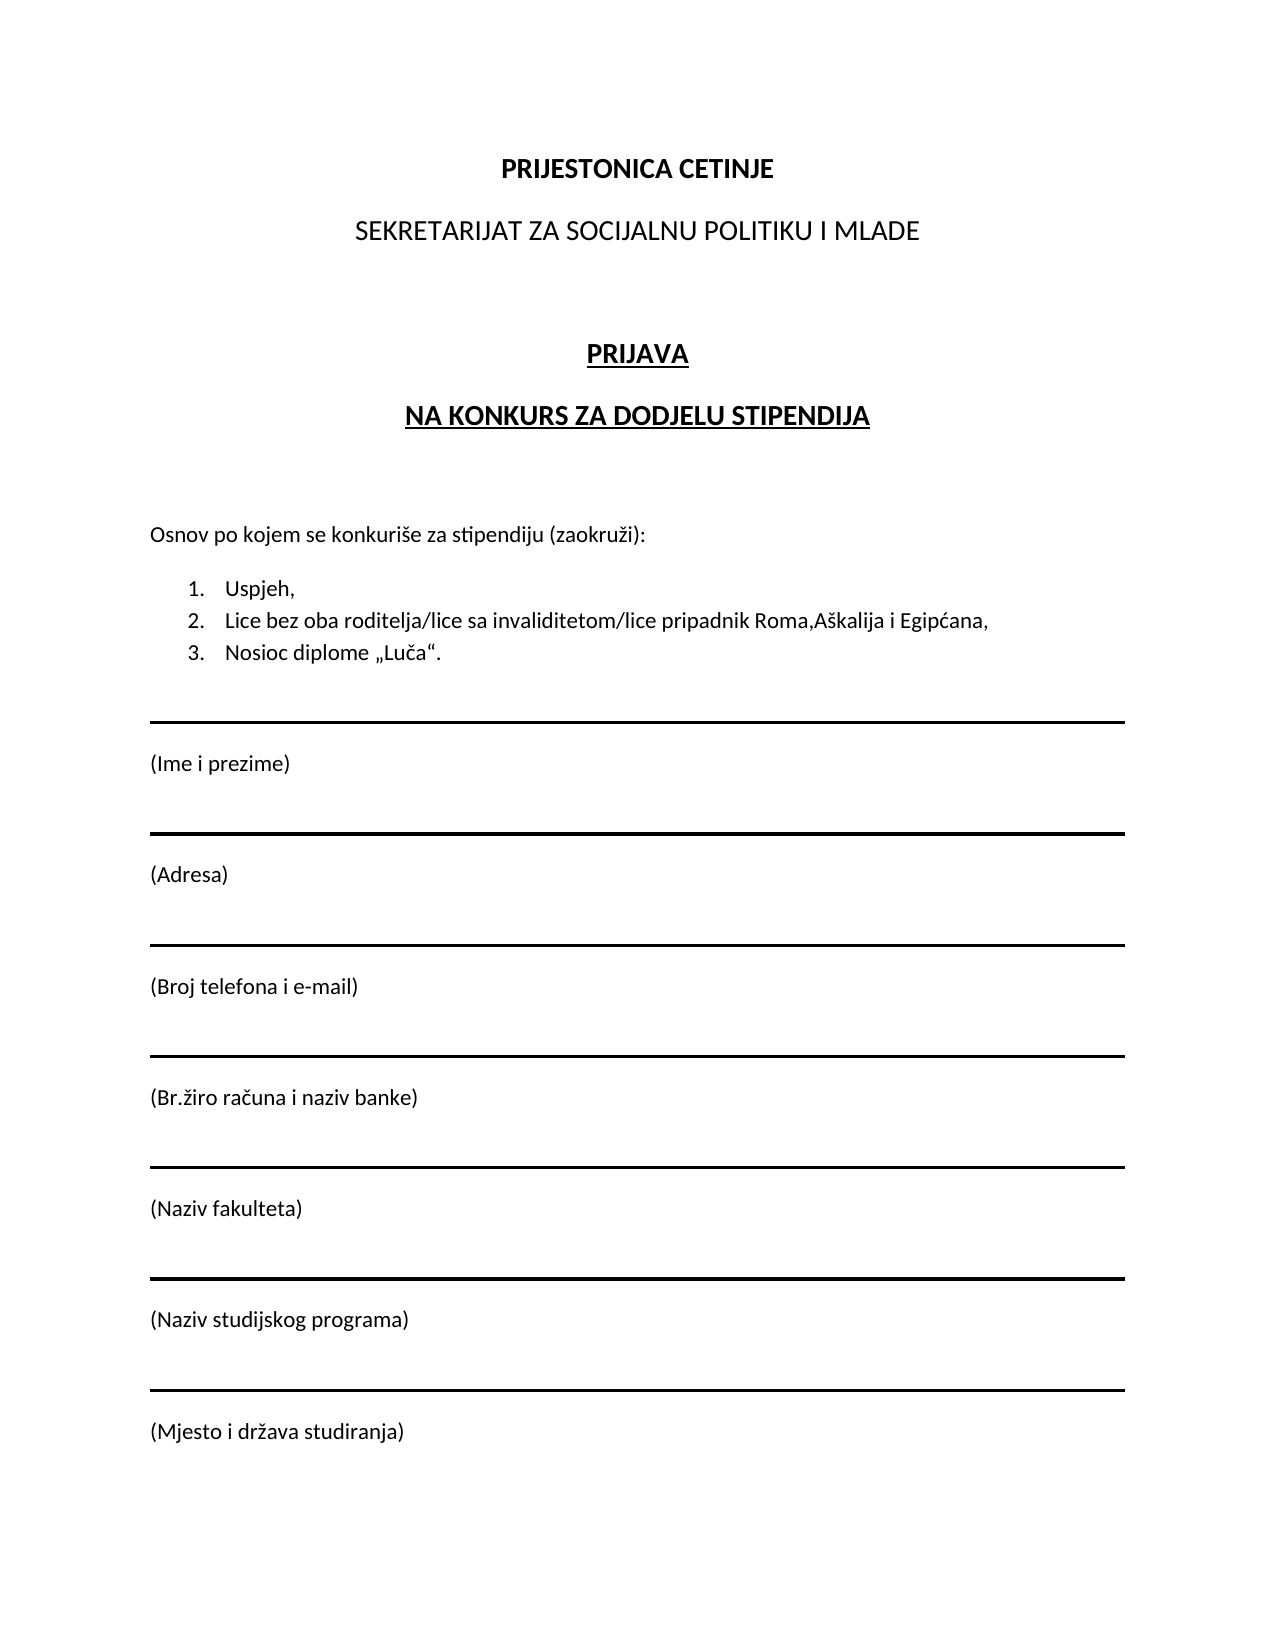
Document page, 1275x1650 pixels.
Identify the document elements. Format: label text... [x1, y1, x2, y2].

text (Br.žiro računa i naziv banke) [150, 1083, 1125, 1111]
text (Adresa) [150, 861, 1125, 888]
list Uspjeh, [187, 574, 1125, 602]
text Osnov po kojem se konkuriše za stipendiju (zaokruži): [150, 521, 1125, 549]
text (Broj telefona i e-mail) [150, 972, 1125, 1000]
text SEKRETARIJAT ZA SOCIJALNU POLITIKU I MLADE [150, 212, 1125, 247]
list Lice bez oba roditelja/lice sa invaliditetom/lice pripadnik Roma,Aškalija i Egipćana, [187, 606, 1125, 634]
text PRIJESTONICA CETINJE [150, 150, 1125, 186]
text PRIJAVA [150, 335, 1125, 371]
text (Naziv fakulteta) [150, 1194, 1125, 1222]
text (Naziv studijskog programa) [150, 1306, 1125, 1333]
text (Ime i prezime) [150, 749, 1125, 777]
text NA KONKURS ZA DODJELU STIPENDIJA [150, 397, 1125, 433]
text (Mjesto i država studiranja) [150, 1417, 1125, 1445]
list Nosioc diplome „Luča“. [187, 638, 1125, 666]
